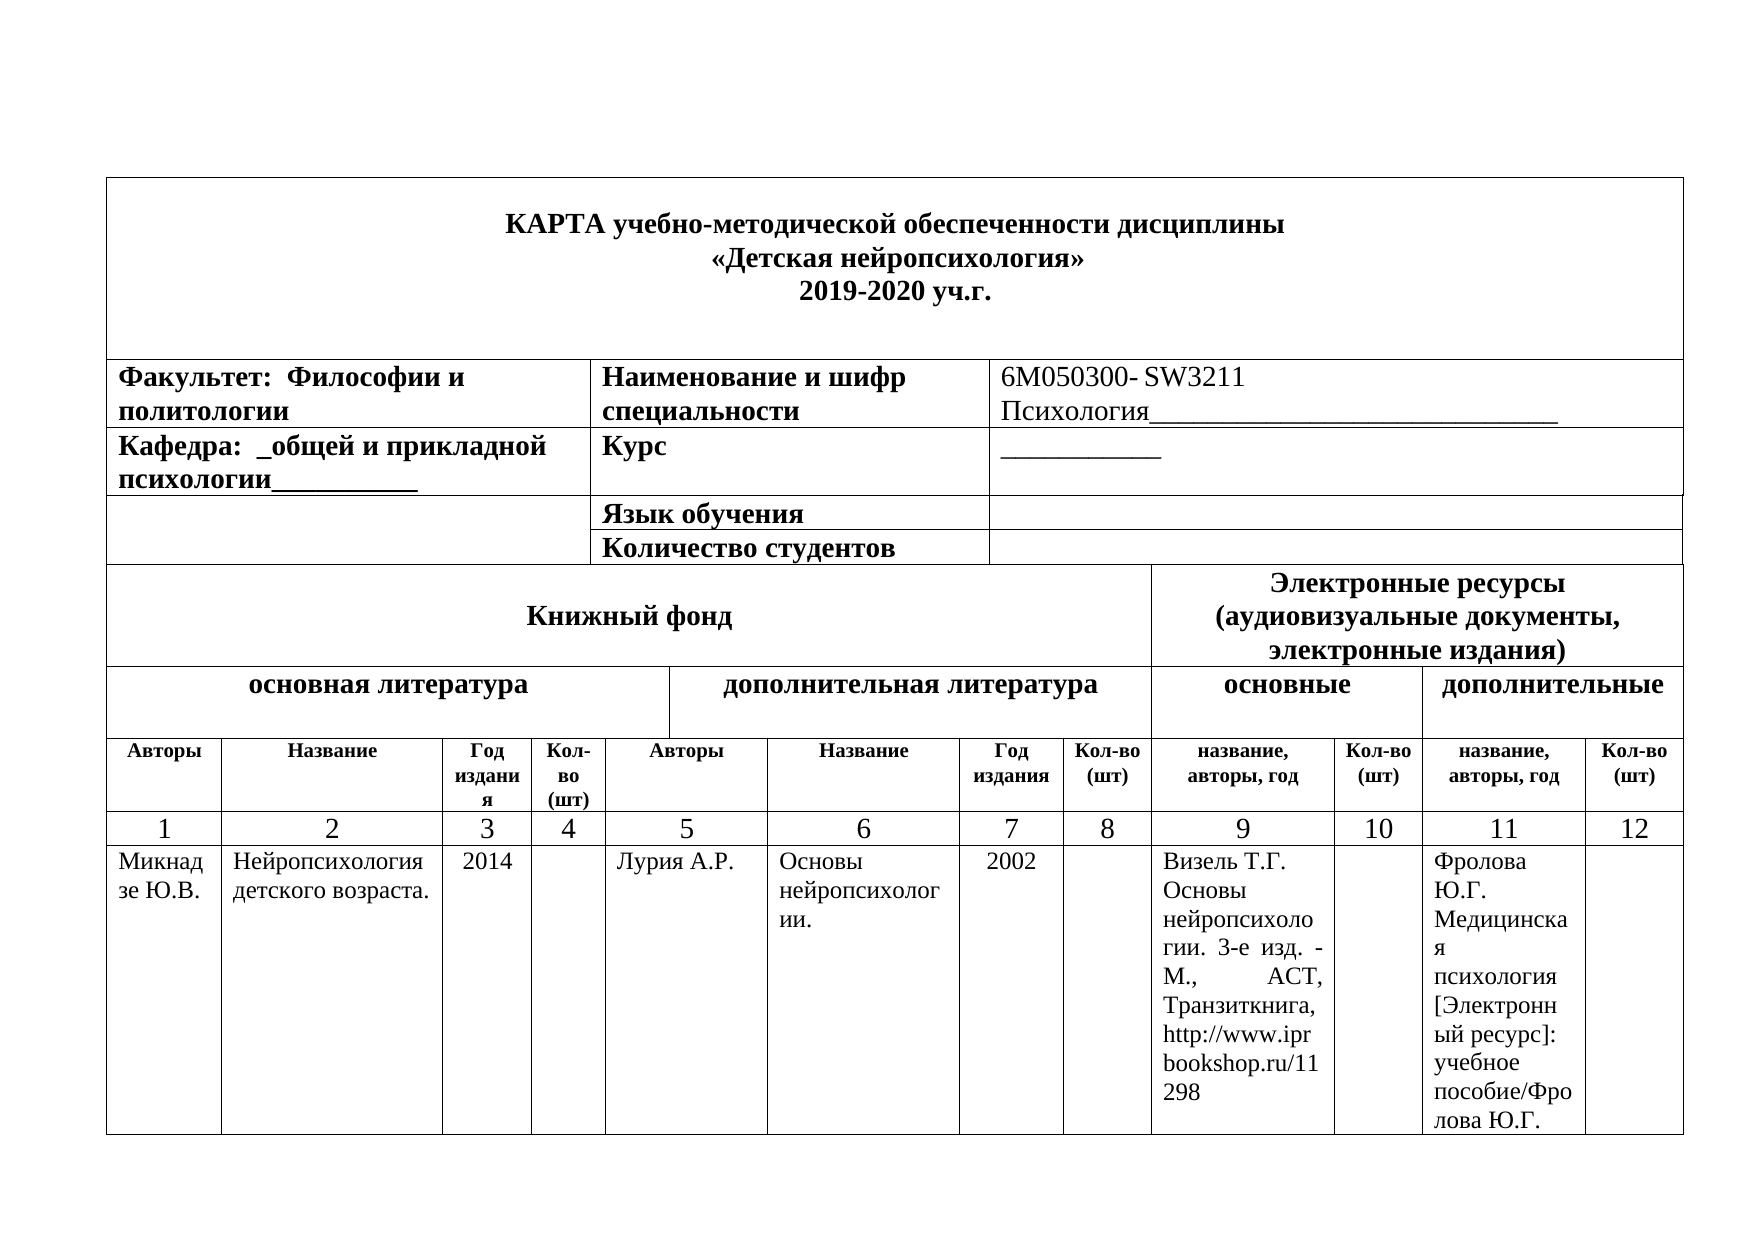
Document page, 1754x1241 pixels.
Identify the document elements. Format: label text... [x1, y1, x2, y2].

table_cell 6 [768, 812, 959, 845]
table_cell 6М050300- SW3211 Психология____________________________ [990, 360, 1683, 427]
table_cell Название [222, 739, 442, 811]
table_header КАРТА учебно-методической обеспеченности дисциплины «Детская нейропсихология» 2019-2020 уч.г. [107, 178, 1683, 358]
table_cell Кол-во (шт) [532, 739, 605, 811]
table_cell 10 [1335, 812, 1422, 845]
table_cell Курс [591, 428, 989, 495]
table_cell Название [768, 739, 959, 811]
table_cell Лурия А.Р. [606, 846, 767, 1134]
table_cell Факультет: Философии и политологии [107, 360, 590, 427]
table_cell 1 [107, 812, 221, 845]
table_cell 2 [222, 812, 442, 845]
table_cell Год издания [960, 739, 1063, 811]
table_cell [990, 496, 1682, 529]
table_cell Наименование и шифр специальности [591, 360, 989, 427]
table_cell Книжный фонд [107, 565, 1151, 666]
table_cell 4 [532, 812, 605, 845]
table_cell основные [1152, 667, 1422, 737]
table_cell 5 [606, 812, 767, 845]
table_cell основная литература [107, 667, 669, 737]
table_cell 9 [1152, 812, 1334, 845]
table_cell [222, 846, 442, 1134]
table_cell ___________ [990, 428, 1683, 495]
table_cell [1064, 846, 1151, 1134]
table_cell название, авторы, год [1423, 739, 1585, 811]
table_cell 11 [1423, 812, 1585, 845]
table_cell Авторы [107, 739, 221, 811]
table_cell [1335, 846, 1422, 1134]
table_cell Микнадзе Ю.В. [107, 846, 221, 1134]
table_cell Электронные ресурсы (аудиовизуальные документы, электронные издания) [1152, 565, 1683, 666]
table_cell 12 [1586, 812, 1683, 845]
table_cell Кол-во (шт) [1586, 739, 1683, 811]
table_cell Год издания [443, 739, 531, 811]
table_cell [1586, 846, 1683, 1134]
table_cell [990, 530, 1682, 564]
table_cell Язык обучения [591, 496, 989, 529]
table_cell дополнительные [1423, 667, 1683, 737]
table_cell название, авторы, год [1152, 739, 1334, 811]
table_cell 3 [443, 812, 531, 845]
table_cell 2014 [443, 846, 531, 1134]
table_cell Количество студентов [591, 530, 989, 564]
table_cell [532, 846, 605, 1134]
table_cell Кафедра: _общей и прикладной психологии__________ [107, 428, 590, 495]
table_cell 7 [960, 812, 1063, 845]
table_cell Авторы [606, 739, 767, 811]
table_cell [1423, 846, 1585, 1134]
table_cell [768, 846, 959, 1134]
table_cell Кол-во (шт) [1064, 739, 1151, 811]
table_cell дополнительная литература [670, 667, 1151, 737]
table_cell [1152, 846, 1334, 1134]
table_cell 8 [1064, 812, 1151, 845]
table_cell 2002 [960, 846, 1063, 1134]
table_cell Кол-во (шт) [1335, 739, 1422, 811]
table_cell [107, 496, 590, 564]
